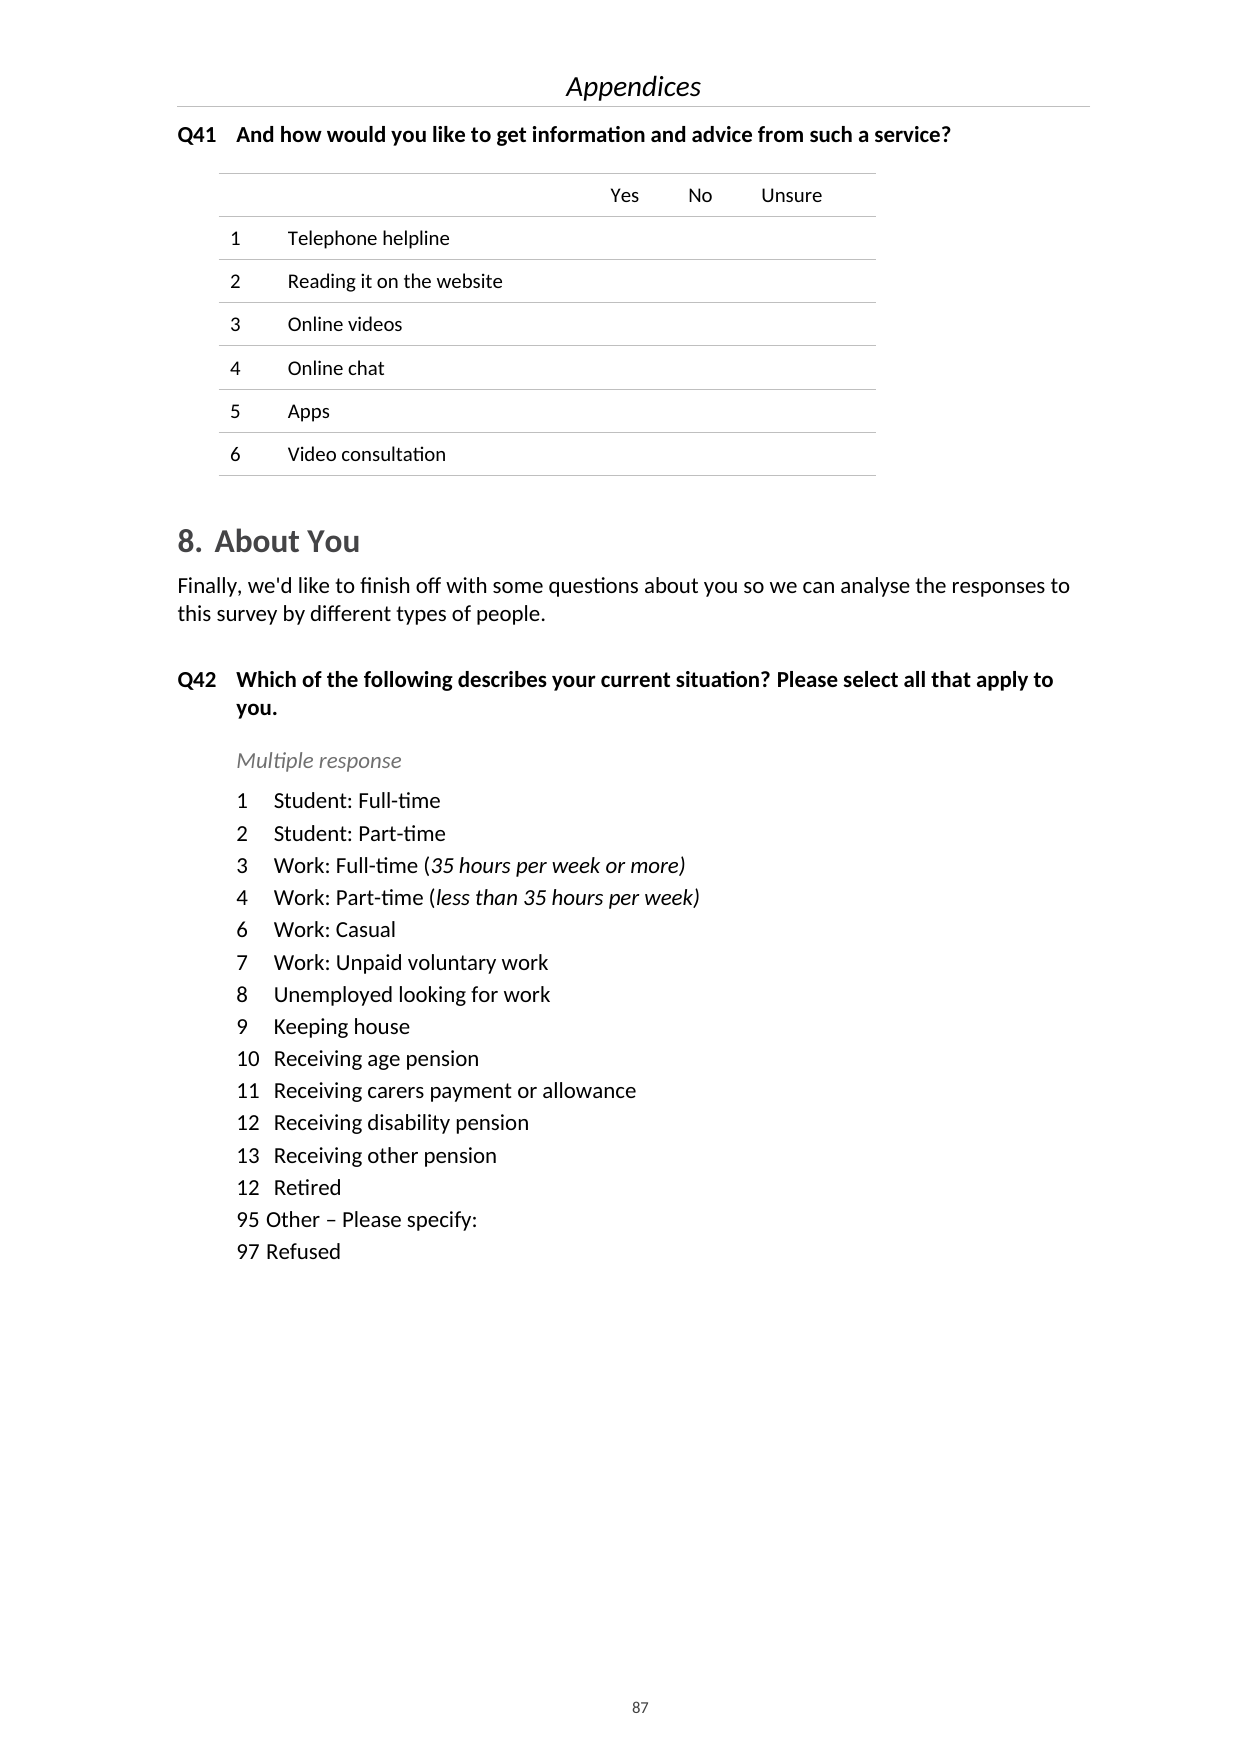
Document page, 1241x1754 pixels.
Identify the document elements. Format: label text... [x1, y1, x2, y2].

text Q41 And how would you like to get information and advice from such a service? [177, 120, 1090, 148]
text 8 Unemployed looking for work [236, 980, 977, 1008]
subtitle About You [177, 526, 1090, 559]
text 6 Work: Casual [236, 915, 977, 943]
text 12 Receiving disability pension [236, 1108, 977, 1137]
text 4 Work: Part-time (less than 35 hours per week) [236, 883, 977, 911]
text 97 Refused [236, 1237, 977, 1265]
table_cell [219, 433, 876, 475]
text Multiple response [236, 746, 1090, 774]
text 2 Student: Part-time [236, 819, 977, 847]
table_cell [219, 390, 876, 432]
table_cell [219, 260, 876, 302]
text 1 Student: Full-time [236, 787, 977, 815]
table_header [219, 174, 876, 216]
text 12 Retired [236, 1173, 977, 1201]
text Finally, we'd like to finish off with some questions about you so we can analyse the responses to this survey by different types of people. [177, 572, 1090, 628]
text 13 Receiving other pension [236, 1141, 977, 1169]
text 11 Receiving carers payment or allowance [236, 1076, 977, 1104]
text 9 Keeping house [236, 1012, 977, 1040]
text 95 Other – Please specify: [236, 1205, 977, 1233]
text 10 Receiving age pension [236, 1044, 977, 1072]
text Q42 Which of the following describes your current situation? Please select all that apply to you. [177, 665, 1090, 721]
text 3 Work: Full-time (35 hours per week or more) [236, 851, 977, 879]
text 7 Work: Unpaid voluntary work [236, 948, 977, 976]
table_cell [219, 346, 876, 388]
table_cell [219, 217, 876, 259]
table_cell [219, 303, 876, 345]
